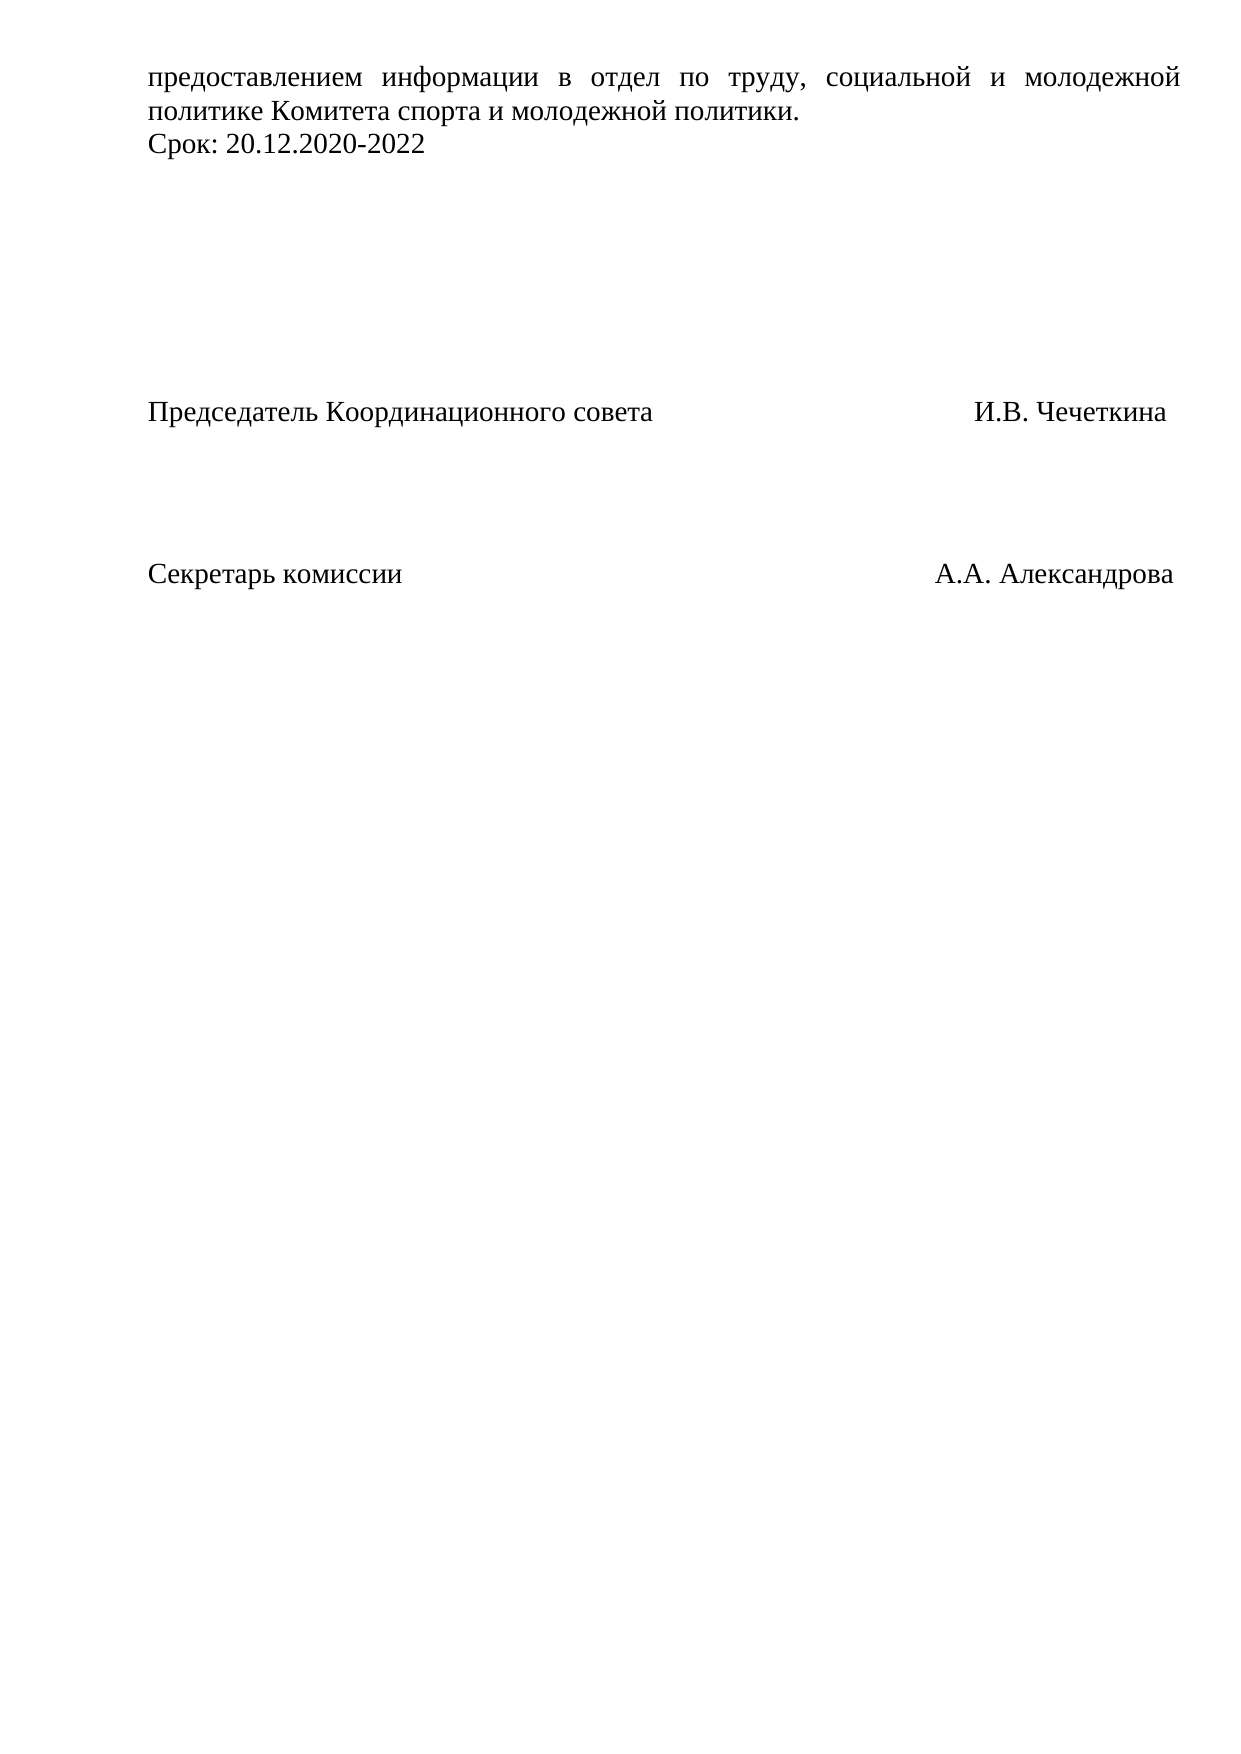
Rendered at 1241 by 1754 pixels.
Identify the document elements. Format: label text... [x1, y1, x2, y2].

text Председатель Координационного совета И.В. Чечеткина [148, 394, 1181, 428]
text Срок: 20.12.2020-2022 [148, 126, 1181, 160]
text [148, 59, 1181, 126]
text Секретарь комиссии А.А. Александрова [148, 557, 1181, 590]
